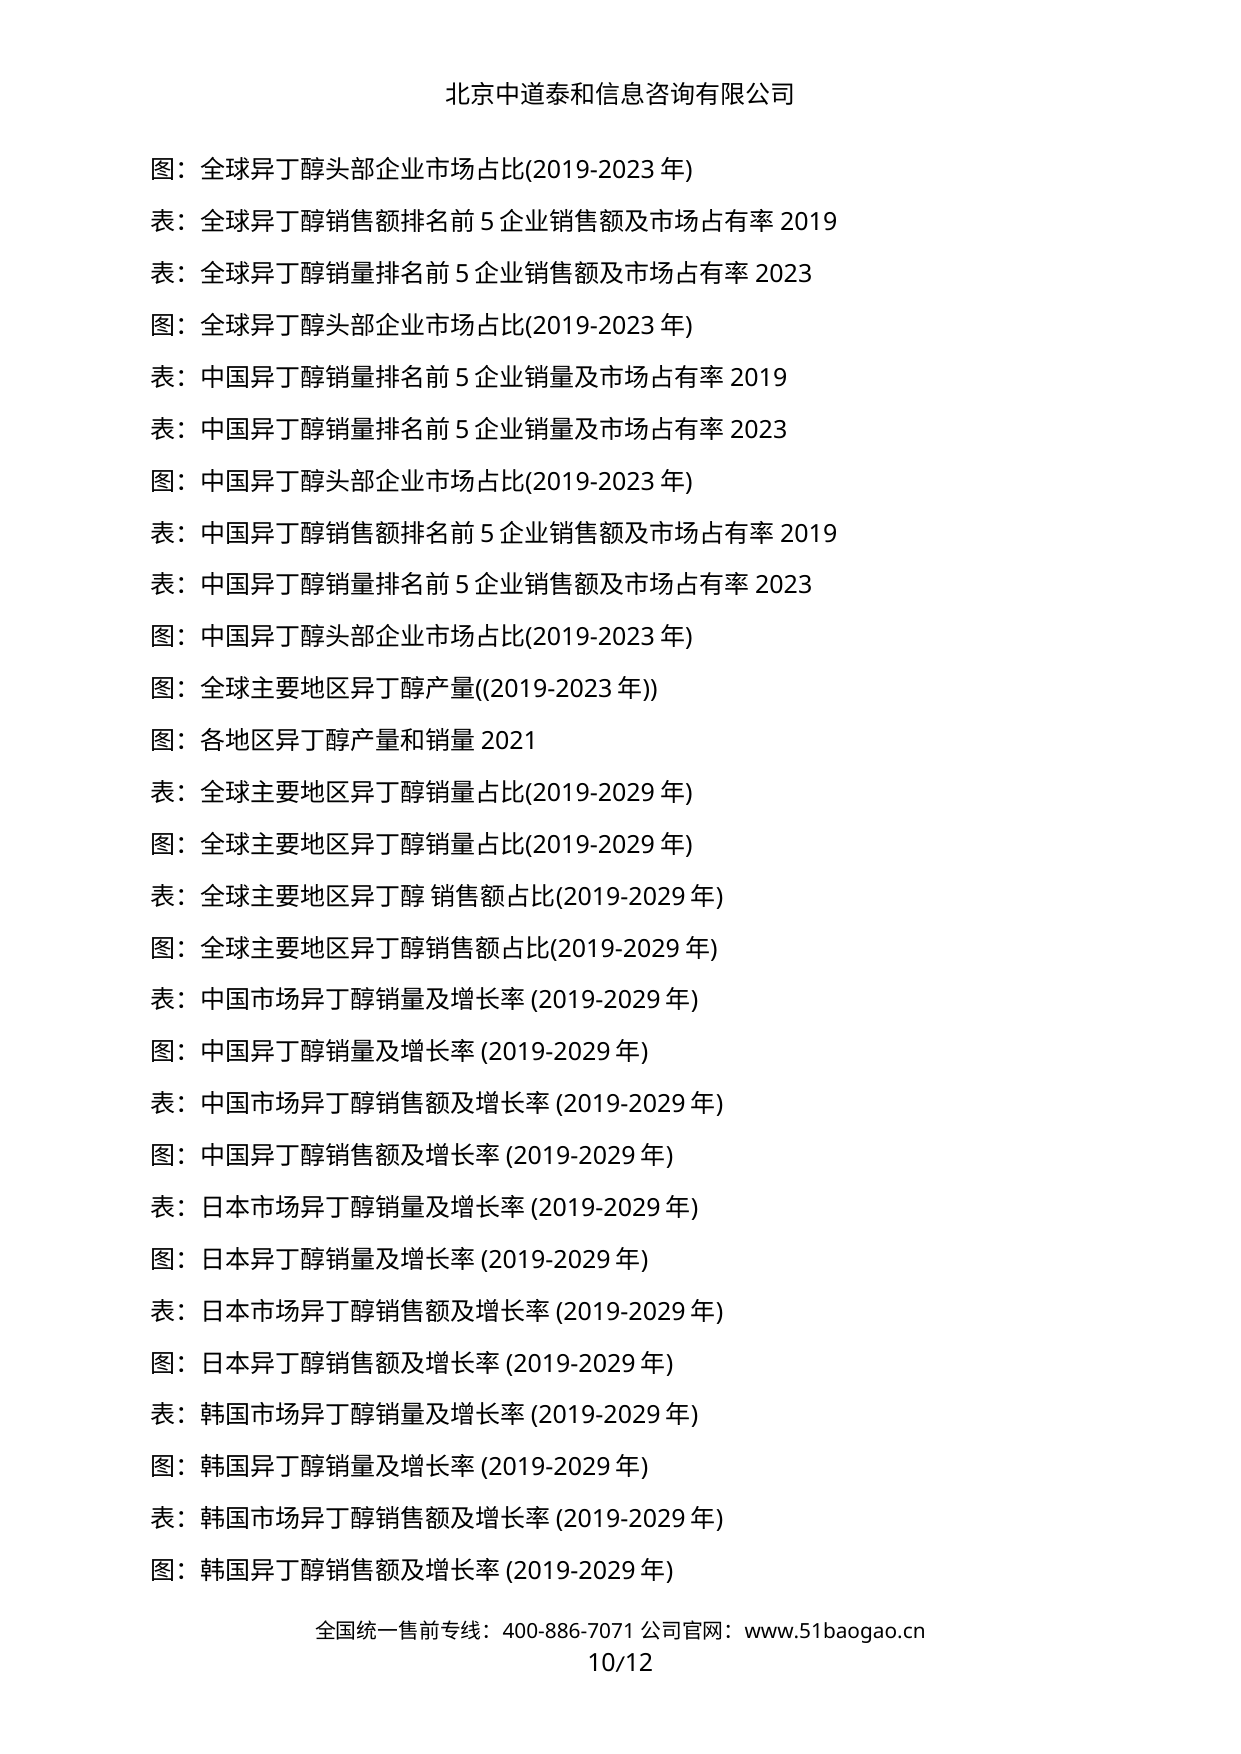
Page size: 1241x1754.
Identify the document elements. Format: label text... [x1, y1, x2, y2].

text 图：全球主要地区异丁醇销量占比(2019-2029年) [150, 824, 1090, 861]
text 图：韩国异丁醇销售额及增长率 (2019-2029年) [150, 1551, 1090, 1587]
text 图：各地区异丁醇产量和销量 2021 [150, 721, 1090, 757]
text 表：中国异丁醇销售额排名前5企业销售额及市场占有率 2019 [150, 513, 1090, 549]
text 图：全球主要地区异丁醇产量((2019-2023年)) [150, 669, 1090, 705]
text 表：中国异丁醇销量排名前5企业销售额及市场占有率 2023 [150, 565, 1090, 601]
text 图：全球主要地区异丁醇销售额占比(2019-2029年) [150, 928, 1090, 964]
text 表：韩国市场异丁醇销量及增长率 (2019-2029年) [150, 1395, 1090, 1431]
text 表：全球主要地区异丁醇 销售额占比(2019-2029年) [150, 876, 1090, 912]
text 图：中国异丁醇头部企业市场占比(2019-2023年) [150, 461, 1090, 497]
text 表：中国市场异丁醇销量及增长率 (2019-2029年) [150, 980, 1090, 1016]
text 表：日本市场异丁醇销量及增长率 (2019-2029年) [150, 1187, 1090, 1224]
text 表：中国异丁醇销量排名前5企业销量及市场占有率 2019 [150, 357, 1090, 394]
text 表：中国市场异丁醇销售额及增长率 (2019-2029年) [150, 1084, 1090, 1120]
text 表：全球异丁醇销量排名前5企业销售额及市场占有率 2023 [150, 254, 1090, 290]
text 表：日本市场异丁醇销售额及增长率 (2019-2029年) [150, 1291, 1090, 1327]
text 图：全球异丁醇头部企业市场占比(2019-2023年) [150, 306, 1090, 342]
text 图：中国异丁醇头部企业市场占比(2019-2023年) [150, 617, 1090, 653]
text 表：全球主要地区异丁醇销量占比(2019-2029年) [150, 772, 1090, 809]
text 图：全球异丁醇头部企业市场占比(2019-2023年) [150, 150, 1090, 186]
text 表：中国异丁醇销量排名前5企业销量及市场占有率 2023 [150, 409, 1090, 446]
text 图：日本异丁醇销售额及增长率 (2019-2029年) [150, 1343, 1090, 1379]
text 图：中国异丁醇销量及增长率 (2019-2029年) [150, 1032, 1090, 1068]
text 图：中国异丁醇销售额及增长率 (2019-2029年) [150, 1136, 1090, 1172]
text 表：全球异丁醇销售额排名前5企业销售额及市场占有率 2019 [150, 202, 1090, 238]
text 图：韩国异丁醇销量及增长率 (2019-2029年) [150, 1447, 1090, 1483]
text 图：日本异丁醇销量及增长率 (2019-2029年) [150, 1239, 1090, 1276]
text 表：韩国市场异丁醇销售额及增长率 (2019-2029年) [150, 1499, 1090, 1535]
